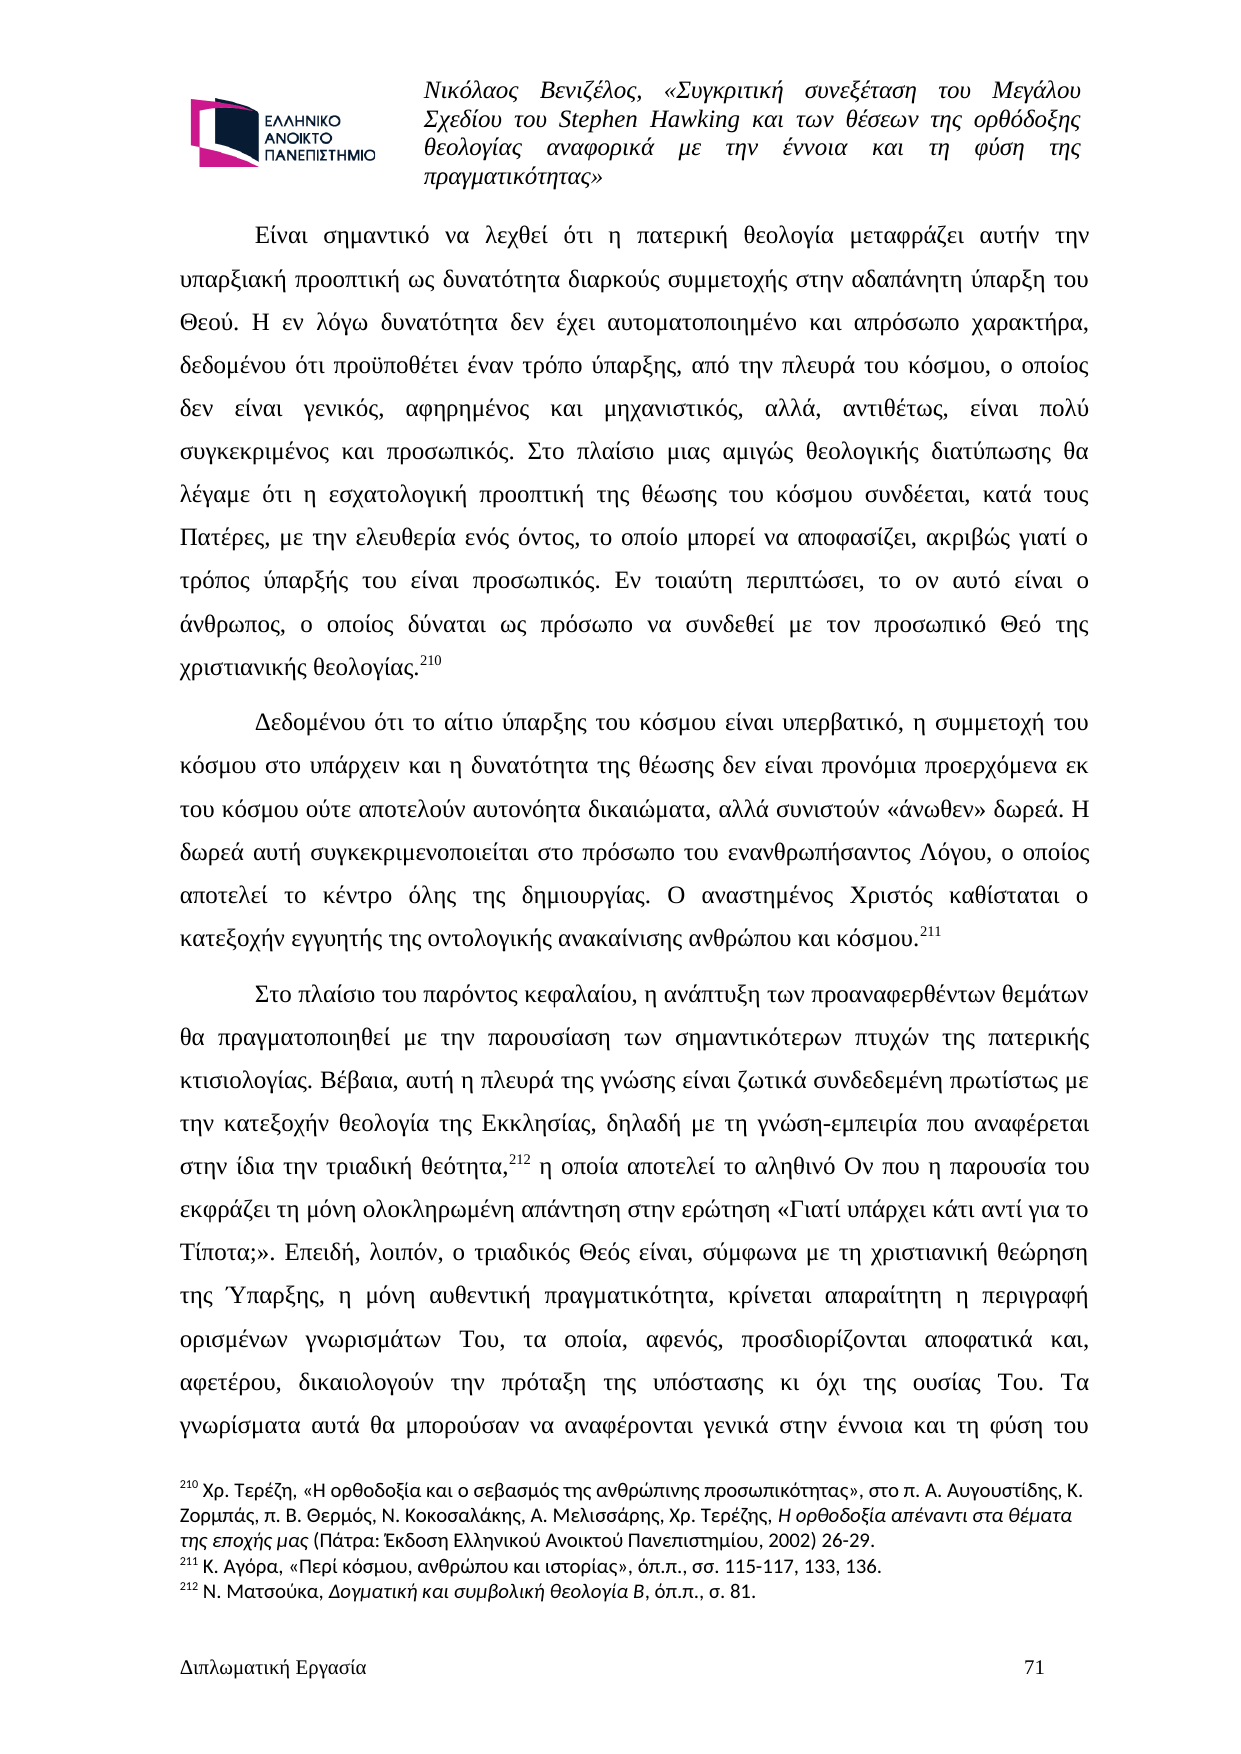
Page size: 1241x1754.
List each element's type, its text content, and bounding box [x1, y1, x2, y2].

text Είναι σημαντικό να λεχθεί ότι η πατερική θεολογία μεταφράζει αυτήν την υπαρξιακή προοπτική ως δυνατότητα διαρκούς συμμετοχής στην αδαπάνητη ύπαρξη του Θεού. Η εν λόγω δυνατότητα δεν έχει αυτοματοποιημένο και απρόσωπο χαρακτήρα, δεδομένου ότι προϋποθέτει έναν τρόπο ύπαρξης, από την πλευρά του κόσμου, ο οποίος δεν είναι γενικός, αφηρημένος και μηχανιστικός, αλλά, αντιθέτως, είναι πολύ συγκεκριμένος και προσωπικός. Στο πλαίσιο μιας αμιγώς θεολογικής διατύπωσης θα λέγαμε ότι η εσχατολογική προοπτική της θέωσης του κόσμου συνδέεται, κατά τους Πατέρες, με την ελευθερία ενός όντος, το οποίο μπορεί να αποφασίζει, ακριβώς γιατί ο τρόπος ύπαρξής του είναι προσωπικός. Εν τοιαύτη περιπτώσει, το ον αυτό είναι ο άνθρωπος, ο οποίος δύναται ως πρόσωπο να συνδεθεί με τον προσωπικό Θεό της χριστιανικής θεολογίας. [179, 221, 1090, 681]
picture [190, 98, 376, 167]
text Δεδομένου ότι το αίτιο ύπαρξης του κόσμου είναι υπερβατικό, η συμμετοχή του κόσμου στο υπάρχειν και η δυνατότητα της θέωσης δεν είναι προνόμια προερχόμενα εκ του κόσμου ούτε αποτελούν αυτονόητα δικαιώματα, αλλά συνιστούν «άνωθεν» δωρεά. Η δωρεά αυτή συγκεκριμενοποιείται στο πρόσωπο του ενανθρωπήσαντος Λόγου, ο οποίος αποτελεί το κέντρο όλης της δημιουργίας. Ο αναστημένος Χριστός καθίσταται ο κατεξοχήν εγγυητής της οντολογικής ανακαίνισης ανθρώπου και κόσμου. [179, 707, 1090, 952]
